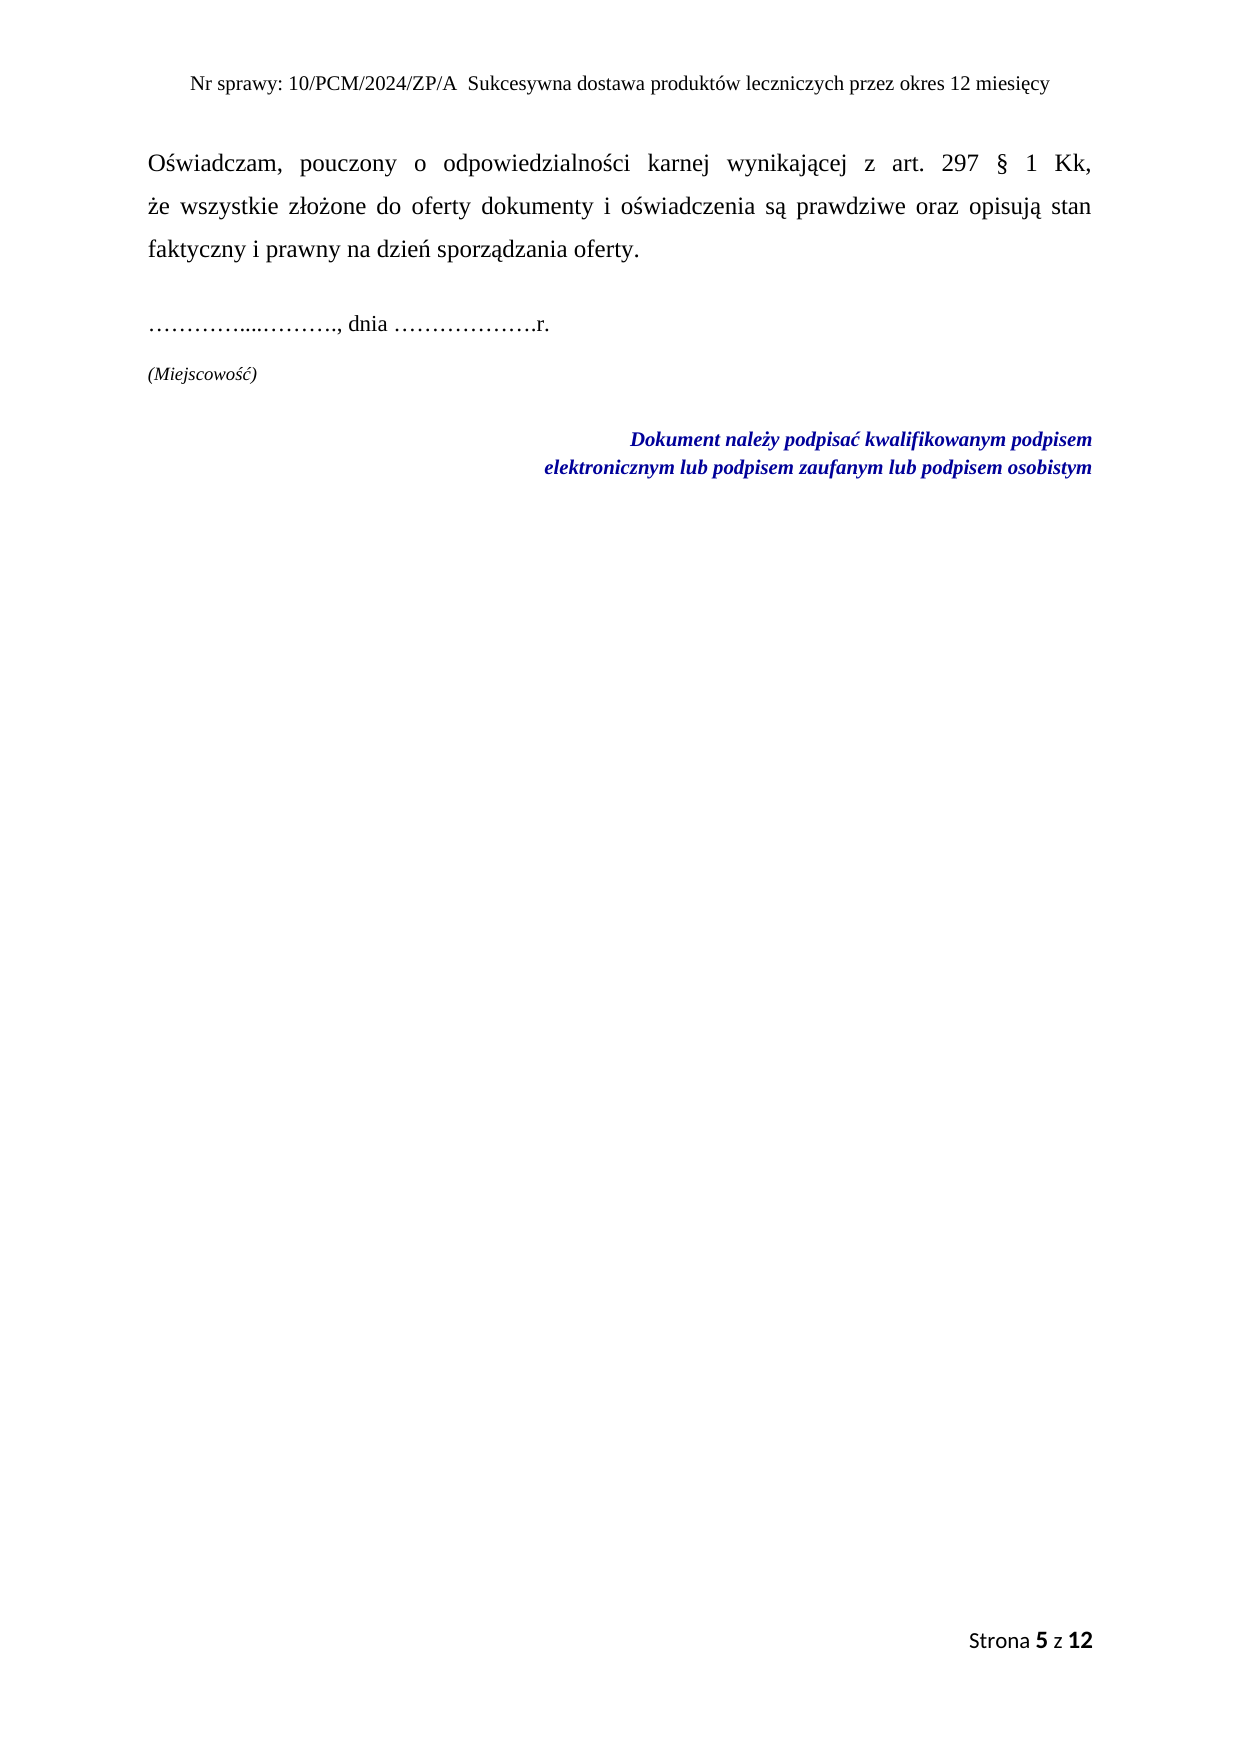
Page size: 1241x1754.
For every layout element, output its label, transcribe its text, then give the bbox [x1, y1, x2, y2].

text …………....………., dnia ……………….r. [148, 310, 1093, 336]
text Dokument należy podpisać kwalifikowanym podpisem [148, 427, 1093, 451]
text Oświadczam, pouczony o odpowiedzialności karnej wynikającej z art. 297 § 1 Kk, że wszystkie złożone do oferty dokumenty i oświadczenia są prawdziwe oraz opisują stan faktyczny i prawny na dzień sporządzania oferty. [148, 148, 1093, 263]
text (Miejscowość) [148, 363, 1093, 384]
text elektronicznym lub podpisem zaufanym lub podpisem osobistym [443, 455, 1093, 479]
